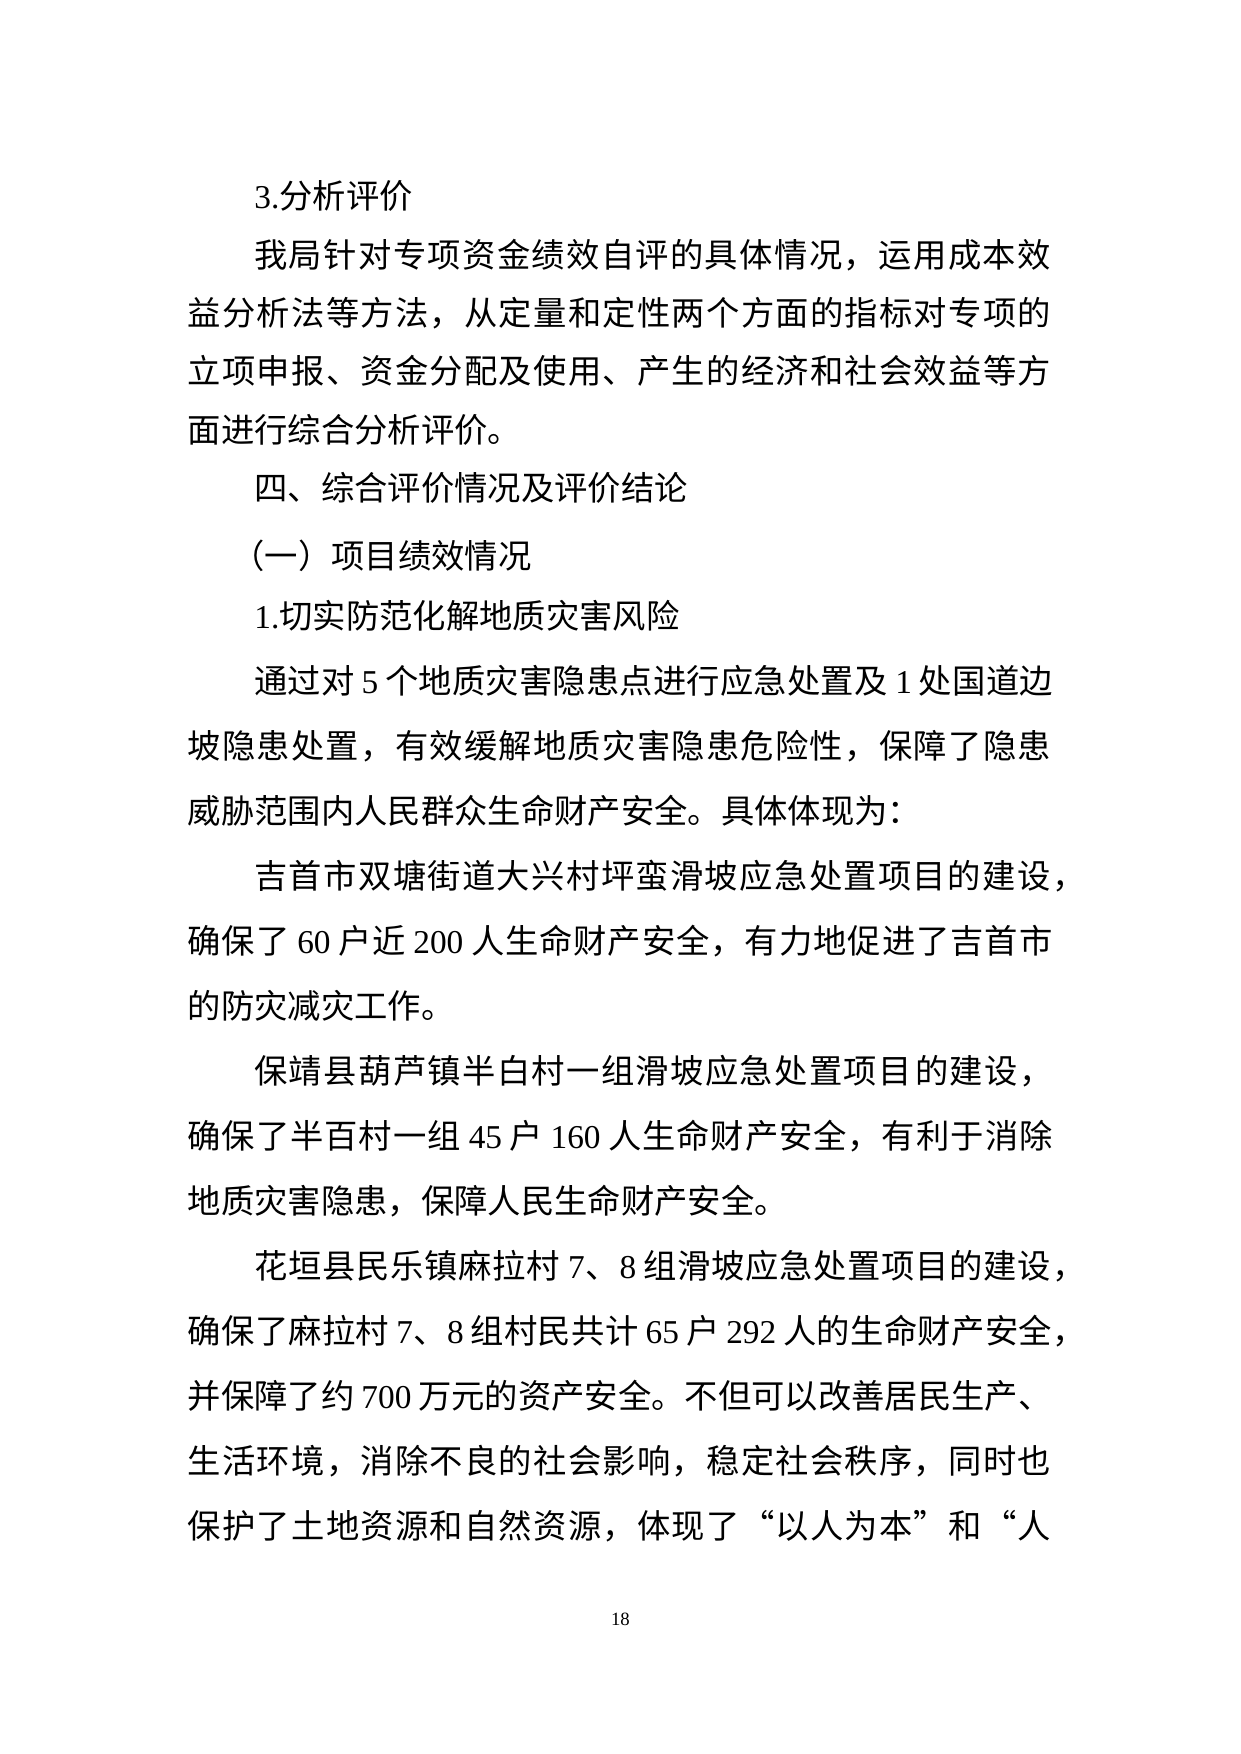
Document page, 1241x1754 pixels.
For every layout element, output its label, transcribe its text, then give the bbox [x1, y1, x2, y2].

text 四、综合评价情况及评价结论 [187, 454, 1053, 519]
text 1.切实防范化解地质灾害风险 [187, 581, 1053, 646]
text 保靖县葫芦镇半白村一组滑坡应急处置项目的建设，确保了半百村一组45户160人生命财产安全，有利于消除地质灾害隐患，保障人民生命财产安全。 [187, 1036, 1053, 1231]
text （一）项目绩效情况 [231, 519, 1053, 581]
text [187, 1231, 1053, 1556]
text 通过对5个地质灾害隐患点进行应急处置及1处国道边坡隐患处置，有效缓解地质灾害隐患危险性，保障了隐患威胁范围内人民群众生命财产安全。具体体现为： [187, 646, 1053, 841]
text 吉首市双塘街道大兴村坪蛮滑坡应急处置项目的建设，确保了60户近200人生命财产安全，有力地促进了吉首市的防灾减灾工作。 [187, 841, 1053, 1036]
text 3.分析评价 [187, 162, 1053, 220]
text 我局针对专项资金绩效自评的具体情况，运用成本效益分析法等方法，从定量和定性两个方面的指标对专项的立项申报、资金分配及使用、产生的经济和社会效益等方面进行综合分析评价。 [187, 220, 1053, 454]
